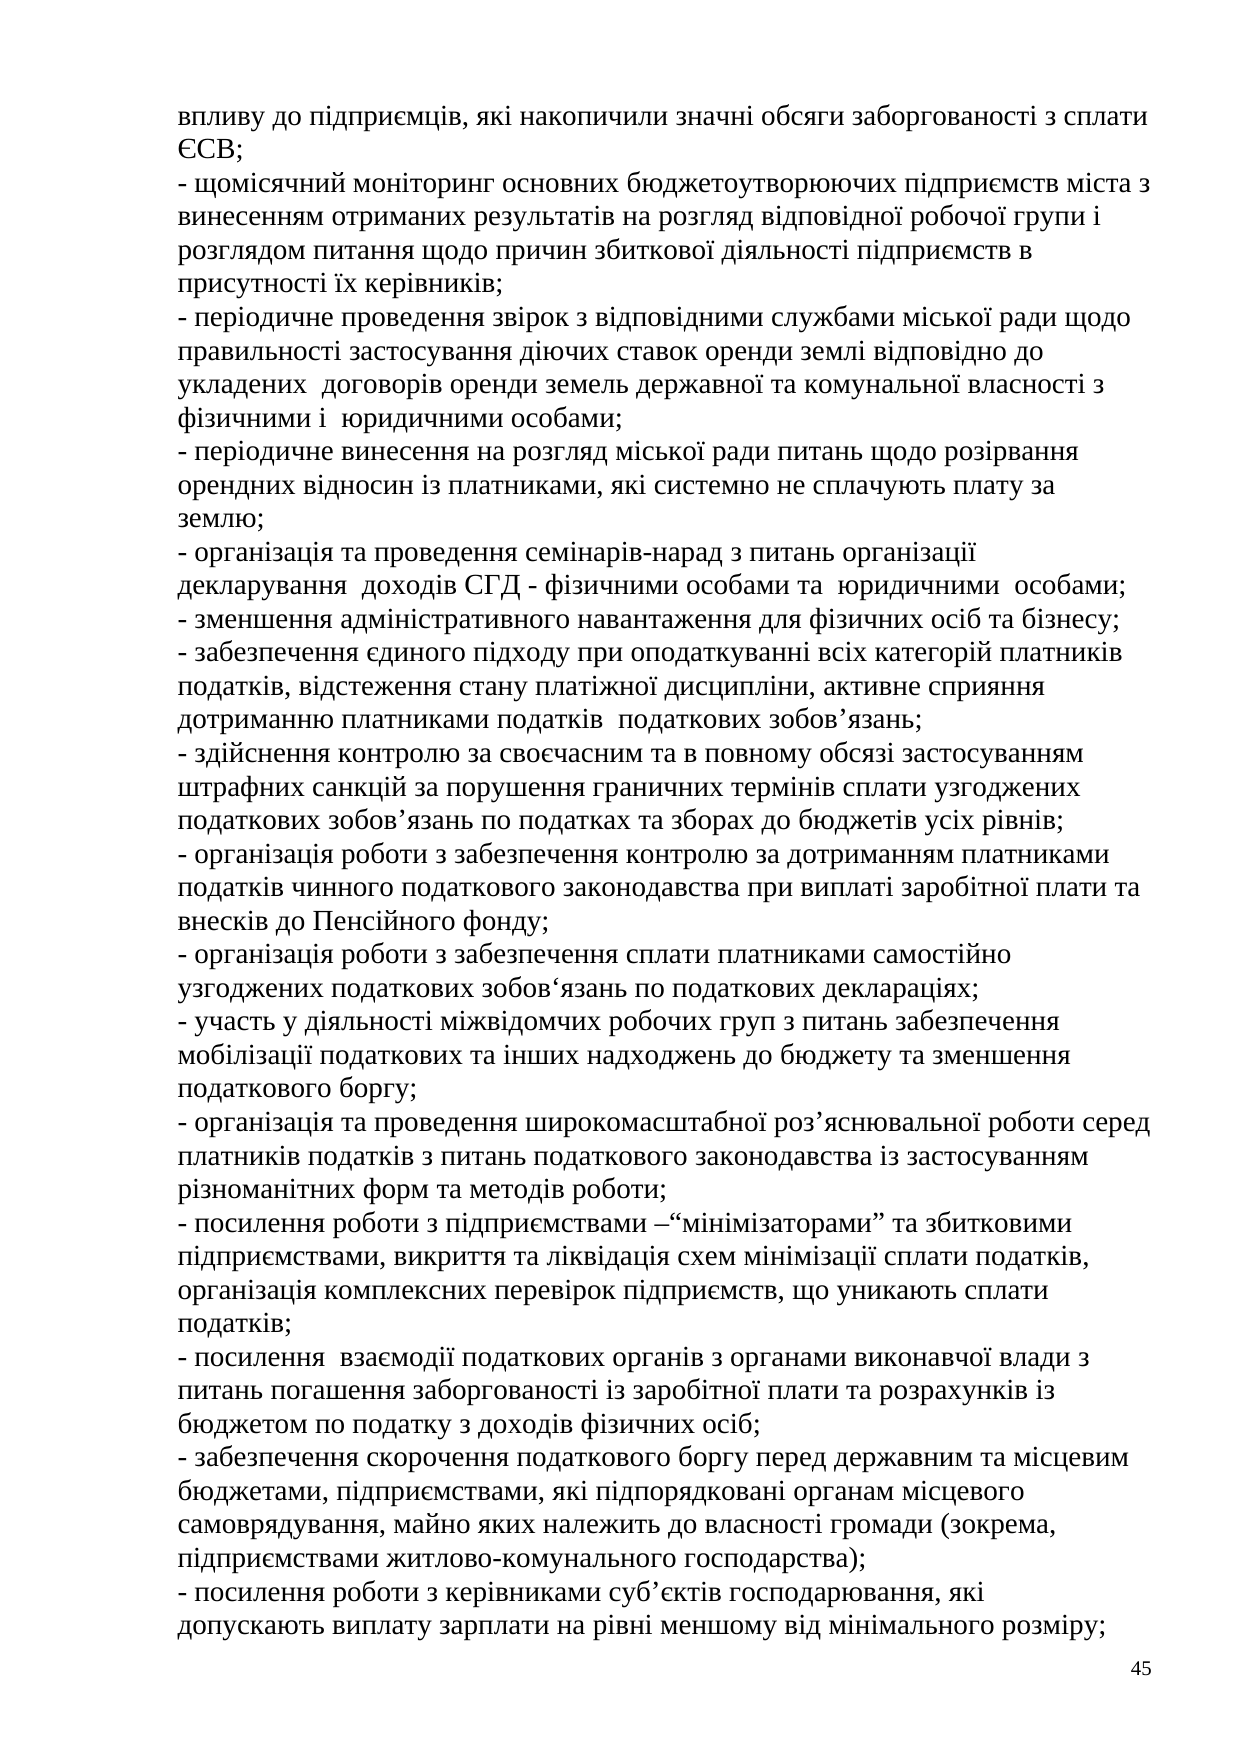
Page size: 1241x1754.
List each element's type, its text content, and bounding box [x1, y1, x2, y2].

text - періодичне проведення звірок з відповідними службами міської ради щодо правильності застосування діючих ставок оренди землі відповідно до укладених договорів оренди земель державної та комунальної власності з фізичними і юридичними особами; [177, 299, 1152, 433]
text - періодичне винесення на розгляд міської ради питань щодо розірвання орендних відносин із платниками, які системно не сплачують плату за землю; [177, 433, 1114, 534]
text - посилення взаємодії податкових органів з органами виконавчої влади з питань погашення заборгованості із заробітної плати та розрахунків із бюджетом по податку з доходів фізичних осіб; [177, 1339, 1152, 1439]
text - організація роботи з забезпечення сплати платниками самостійно узгоджених податкових зобов‘язань по податкових деклараціях; [177, 936, 1152, 1003]
text - зменшення адміністративного навантаження для фізичних осіб та бізнесу; [177, 601, 1182, 634]
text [177, 98, 1152, 165]
text - організація роботи з забезпечення контролю за дотриманням платниками податків чинного податкового законодавства при виплаті заробітної плати та внесків до Пенсійного фонду; [177, 836, 1152, 936]
text - щомісячний моніторинг основних бюджетоутворюючих підприємств міста з винесенням отриманих результатів на розгляд відповідної робочої групи і розглядом питання щодо причин збиткової діяльності підприємств в присутності їх керівників; [177, 165, 1152, 299]
text - участь у діяльності міжвідомчих робочих груп з питань забезпечення мобілізації податкових та інших надходжень до бюджету та зменшення податкового боргу; [177, 1003, 1152, 1104]
text - посилення роботи з керівниками суб’єктів господарювання, які допускають виплату зарплати на рівні меншому від мінімального розміру; [177, 1574, 1114, 1641]
text - організація та проведення семінарів-нарад з питань організації декларування доходів СГД - фізичними особами та юридичними особами; [177, 534, 1152, 601]
text - забезпечення скорочення податкового боргу перед державним та місцевим бюджетами, підприємствами, які підпорядковані органам місцевого самоврядування, майно яких належить до власності громади (зокрема, підприємствами житлово-комунального господарства); [177, 1439, 1152, 1574]
text - посилення роботи з підприємствами –“мінімізаторами” та збитковими підприємствами, викриття та ліквідація схем мінімізації сплати податків, організація комплексних перевірок підприємств, що уникають сплати податків; [177, 1205, 1152, 1339]
text - здійснення контролю за своєчасним та в повному обсязі застосуванням штрафних санкцій за порушення граничних термінів сплати узгоджених податкових зобов’язань по податках та зборах до бюджетів усіх рівнів; [177, 735, 1114, 836]
text - забезпечення єдиного підходу при оподаткуванні всіх категорій платників податків, відстеження стану платіжної дисципліни, активне сприяння дотриманню платниками податків податкових зобов’язань; [177, 634, 1152, 735]
text - організація та проведення широкомасштабної роз’яснювальної роботи серед платників податків з питань податкового законодавства із застосуванням різноманітних форм та методів роботи; [177, 1104, 1152, 1205]
